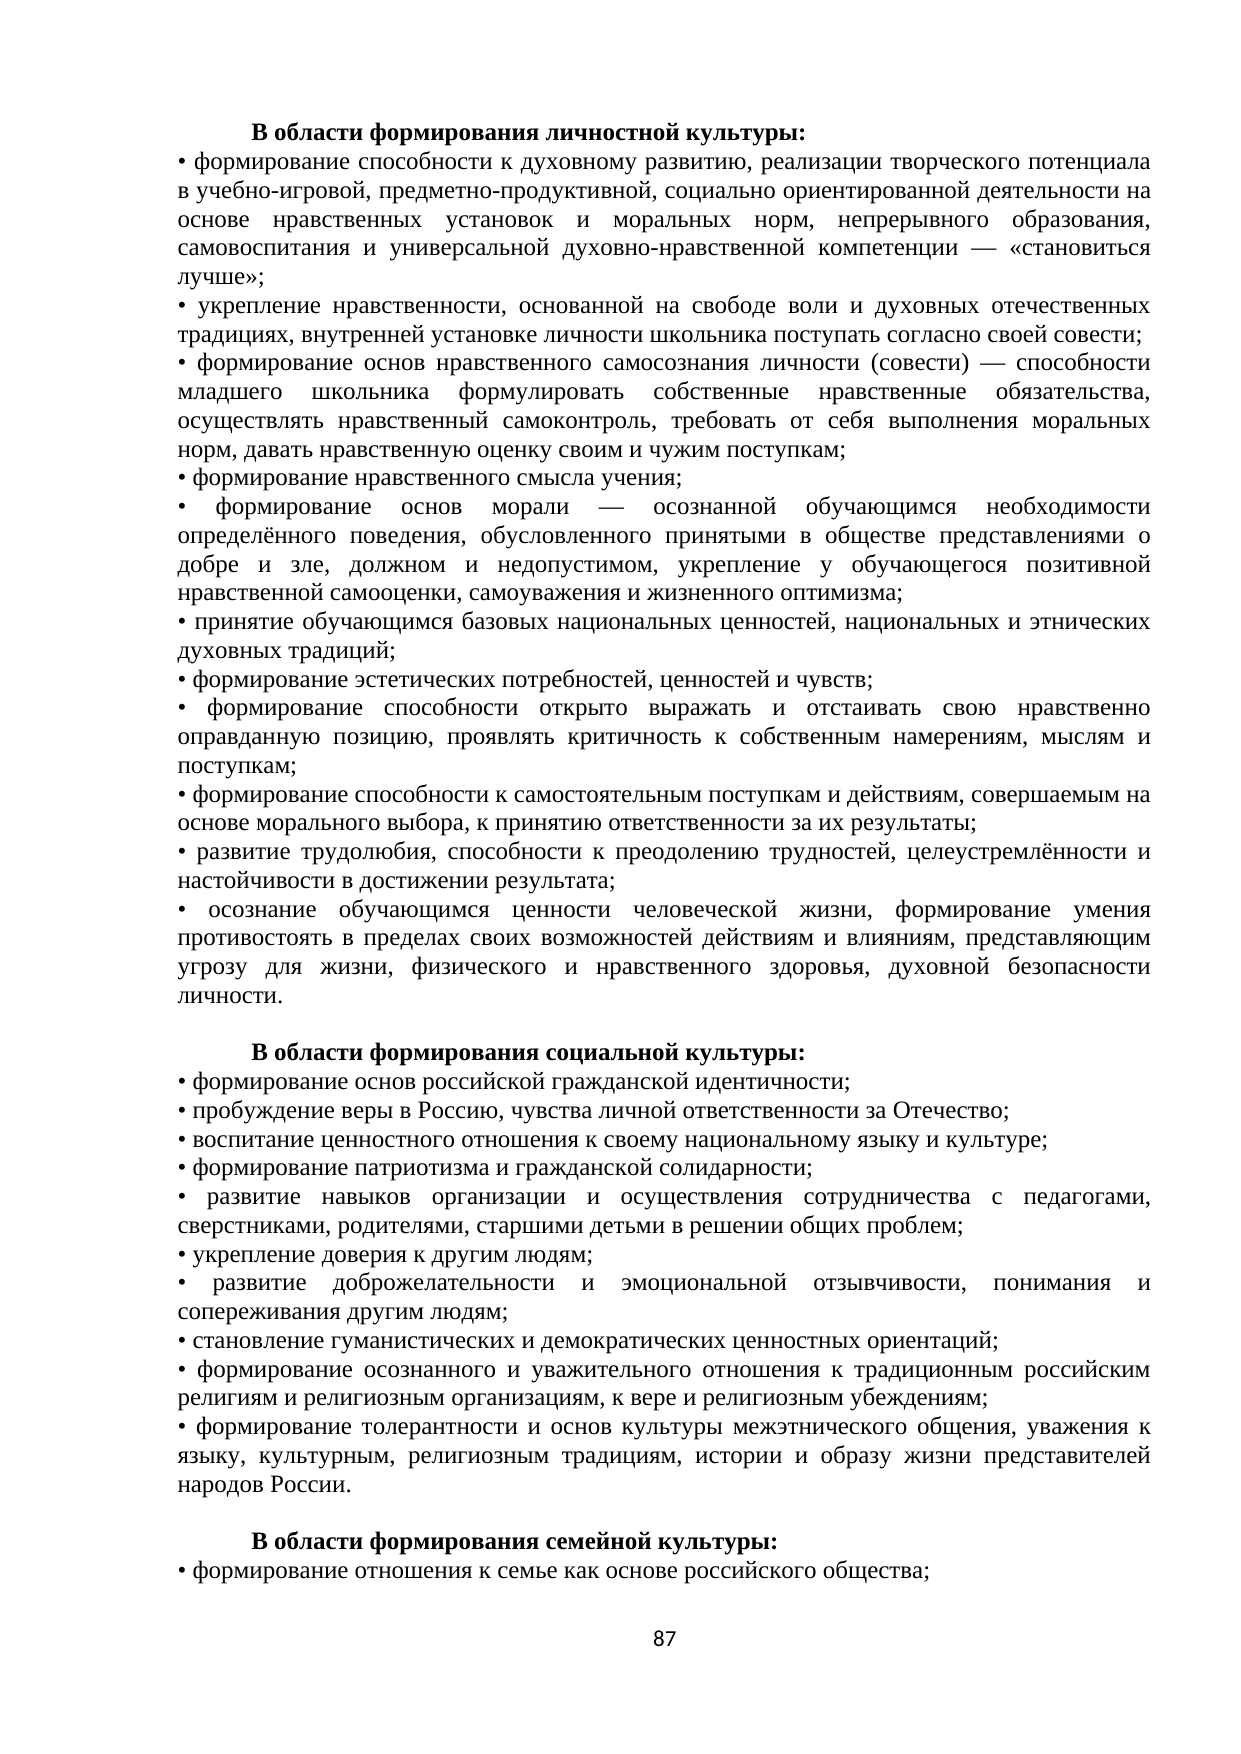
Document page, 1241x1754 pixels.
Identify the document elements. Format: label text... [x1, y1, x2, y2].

text • формирование патриотизма и гражданской солидарности; [177, 1152, 1152, 1181]
text • формирование осознанного и уважительного отношения к традиционным российским религиям и религиозным организациям, к вере и религиозным убеждениям; [177, 1354, 1152, 1411]
text • формирование способности к самостоятельным поступкам и действиям, совершаемым на основе морального выбора, к принятию ответственности за их результаты; [177, 779, 1152, 836]
text • формирование отношения к семье как основе российского общества; [177, 1555, 1152, 1584]
text • принятие обучающимся базовых национальных ценностей, национальных и этнических духовных традиций; [177, 606, 1152, 664]
text В области формирования социальной культуры: [177, 1037, 1152, 1066]
text В области формирования личностной культуры: [177, 117, 1152, 146]
text • пробуждение веры в Россию, чувства личной ответственности за Отечество; [177, 1095, 1152, 1124]
text • становление гуманистических и демократических ценностных ориентаций; [177, 1325, 1152, 1354]
text • развитие трудолюбия, способности к преодолению трудностей, целеустремлённости и настойчивости в достижении результата; [177, 836, 1152, 894]
text • воспитание ценностного отношения к своему национальному языку и культуре; [177, 1124, 1152, 1152]
text • формирование основ морали — осознанной обучающимся необходимости определённого поведения, обусловленного принятыми в обществе представлениями о добре и зле, должном и недопустимом, укрепление у обучающегося позитивной нравственной самооценки, самоуважения и жизненного оптимизма; [177, 491, 1152, 606]
text • развитие навыков организации и осуществления сотрудничества с педагогами, сверстниками, родителями, старшими детьми в решении общих проблем; [177, 1181, 1152, 1239]
text • формирование основ нравственного самосознания личности (совести) — способности младшего школьника формулировать собственные нравственные обязательства, осуществлять нравственный самоконтроль, требовать от себя выполнения моральных норм, давать нравственную оценку своим и чужим поступкам; [177, 347, 1152, 462]
text • формирование способности к духовному развитию, реализации творческого потенциала в учебно-игровой, предметно-продуктивной, социально ориентированной деятельности на основе нравственных установок и моральных норм, непрерывного образования, самовоспитания и универсальной духовно-нравственной компетенции — «становиться лучше»; [177, 146, 1152, 290]
text • формирование толерантности и основ культуры межэтнического общения, уважения к языку, культурным, религиозным традициям, истории и образу жизни представителей народов России. [177, 1411, 1152, 1497]
text • развитие доброжелательности и эмоциональной отзывчивости, понимания и сопереживания другим людям; [177, 1267, 1152, 1325]
text • формирование способности открыто выражать и отстаивать свою нравственно оправданную позицию, проявлять критичность к собственным намерениям, мыслям и поступкам; [177, 692, 1152, 779]
text • укрепление нравственности, основанной на свободе воли и духовных отечественных традициях, внутренней установке личности школьника поступать согласно своей совести; [177, 290, 1152, 347]
text • формирование эстетических потребностей, ценностей и чувств; [177, 664, 1152, 692]
text • формирование основ российской гражданской идентичности; [177, 1066, 1152, 1095]
text • укрепление доверия к другим людям; [177, 1239, 1152, 1267]
text • осознание обучающимся ценности человеческой жизни, формирование умения противостоять в пределах своих возможностей действиям и влияниям, представляющим угрозу для жизни, физического и нравственного здоровья, духовной безопасности личности. [177, 894, 1152, 1009]
text • формирование нравственного смысла учения; [177, 462, 1152, 491]
text В области формирования семейной культуры: [177, 1526, 1152, 1555]
